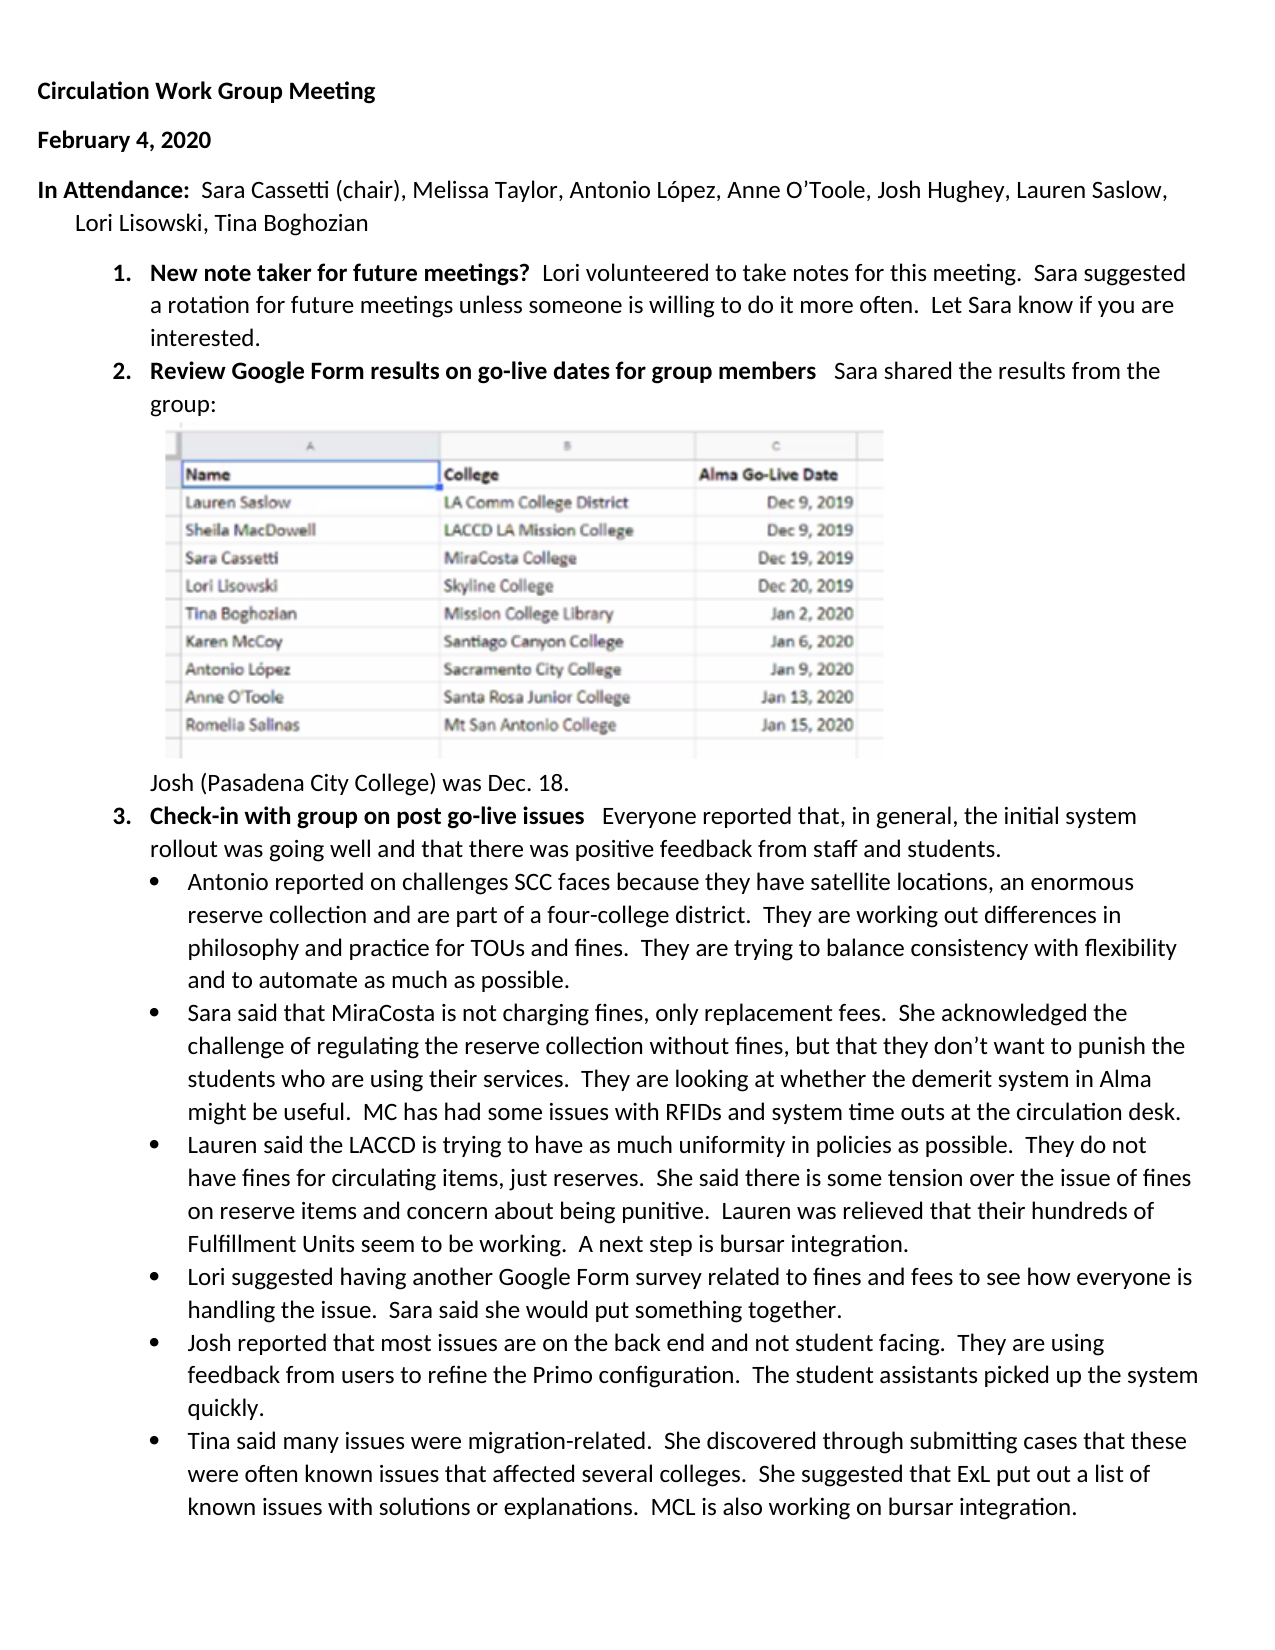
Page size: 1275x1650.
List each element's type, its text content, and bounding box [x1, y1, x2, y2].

list Tina said many issues were migration-related. She discovered through submitting cases that these were often known issues that affected several colleges. She suggested that ExL put out a list of known issues with solutions or explanations. MCL is also working on bursar integration. [150, 1426, 1200, 1522]
list Josh reported that most issues are on the back end and not student facing. They are using feedback from users to refine the Primo configuration. The student assistants picked up the system quickly. [150, 1327, 1200, 1423]
text In Attendance: Sara Cassetti (chair), Melissa Taylor, Antonio López, Anne O’Toole, Josh Hughey, Lauren Saslow, Lori Lisowski, Tina Boghozian [37, 174, 1200, 238]
list Review Google Form results on go-live dates for group members Sara shared the results from the group: [112, 355, 1200, 419]
text Circulation Work Group Meeting [37, 75, 1200, 106]
text Josh (Pasadena City College) was Dec. 18. [150, 767, 1200, 798]
list Lori suggested having another Google Form survey related to fines and fees to see how everyone is handling the issue. Sara said she would put something together. [150, 1261, 1200, 1324]
list Antonio reported on challenges SCC faces because they have satellite locations, an enormous reserve collection and are part of a four-college district. They are working out differences in philosophy and practice for TOUs and fines. They are trying to balance consistency with flexibility and to automate as much as possible. [150, 866, 1200, 995]
text February 4, 2020 [37, 124, 1200, 155]
list Lauren said the LACCD is trying to have as much uniformity in policies as possible. They do not have fines for circulating items, just reserves. She said there is some tension over the issue of fines on reserve items and concern about being punitive. Lauren was relieved that their hundreds of Fulfillment Units seem to be working. A next step is bursar integration. [150, 1129, 1200, 1258]
picture [150, 421, 889, 765]
list New note taker for future meetings? Lori volunteered to take notes for this meeting. Sara suggested a rotation for future meetings unless someone is willing to do it more often. Let Sara know if you are interested. [112, 257, 1200, 353]
list Check-in with group on post go-live issues Everyone reported that, in general, the initial system rollout was going well and that there was positive feedback from staff and students. [112, 800, 1200, 863]
list Sara said that MiraCosta is not charging fines, only replacement fees. She acknowledged the challenge of regulating the reserve collection without fines, but that they don’t want to punish the students who are using their services. They are looking at whether the demerit system in Alma might be useful. MC has had some issues with RFIDs and system time outs at the circulation desk. [150, 998, 1200, 1127]
